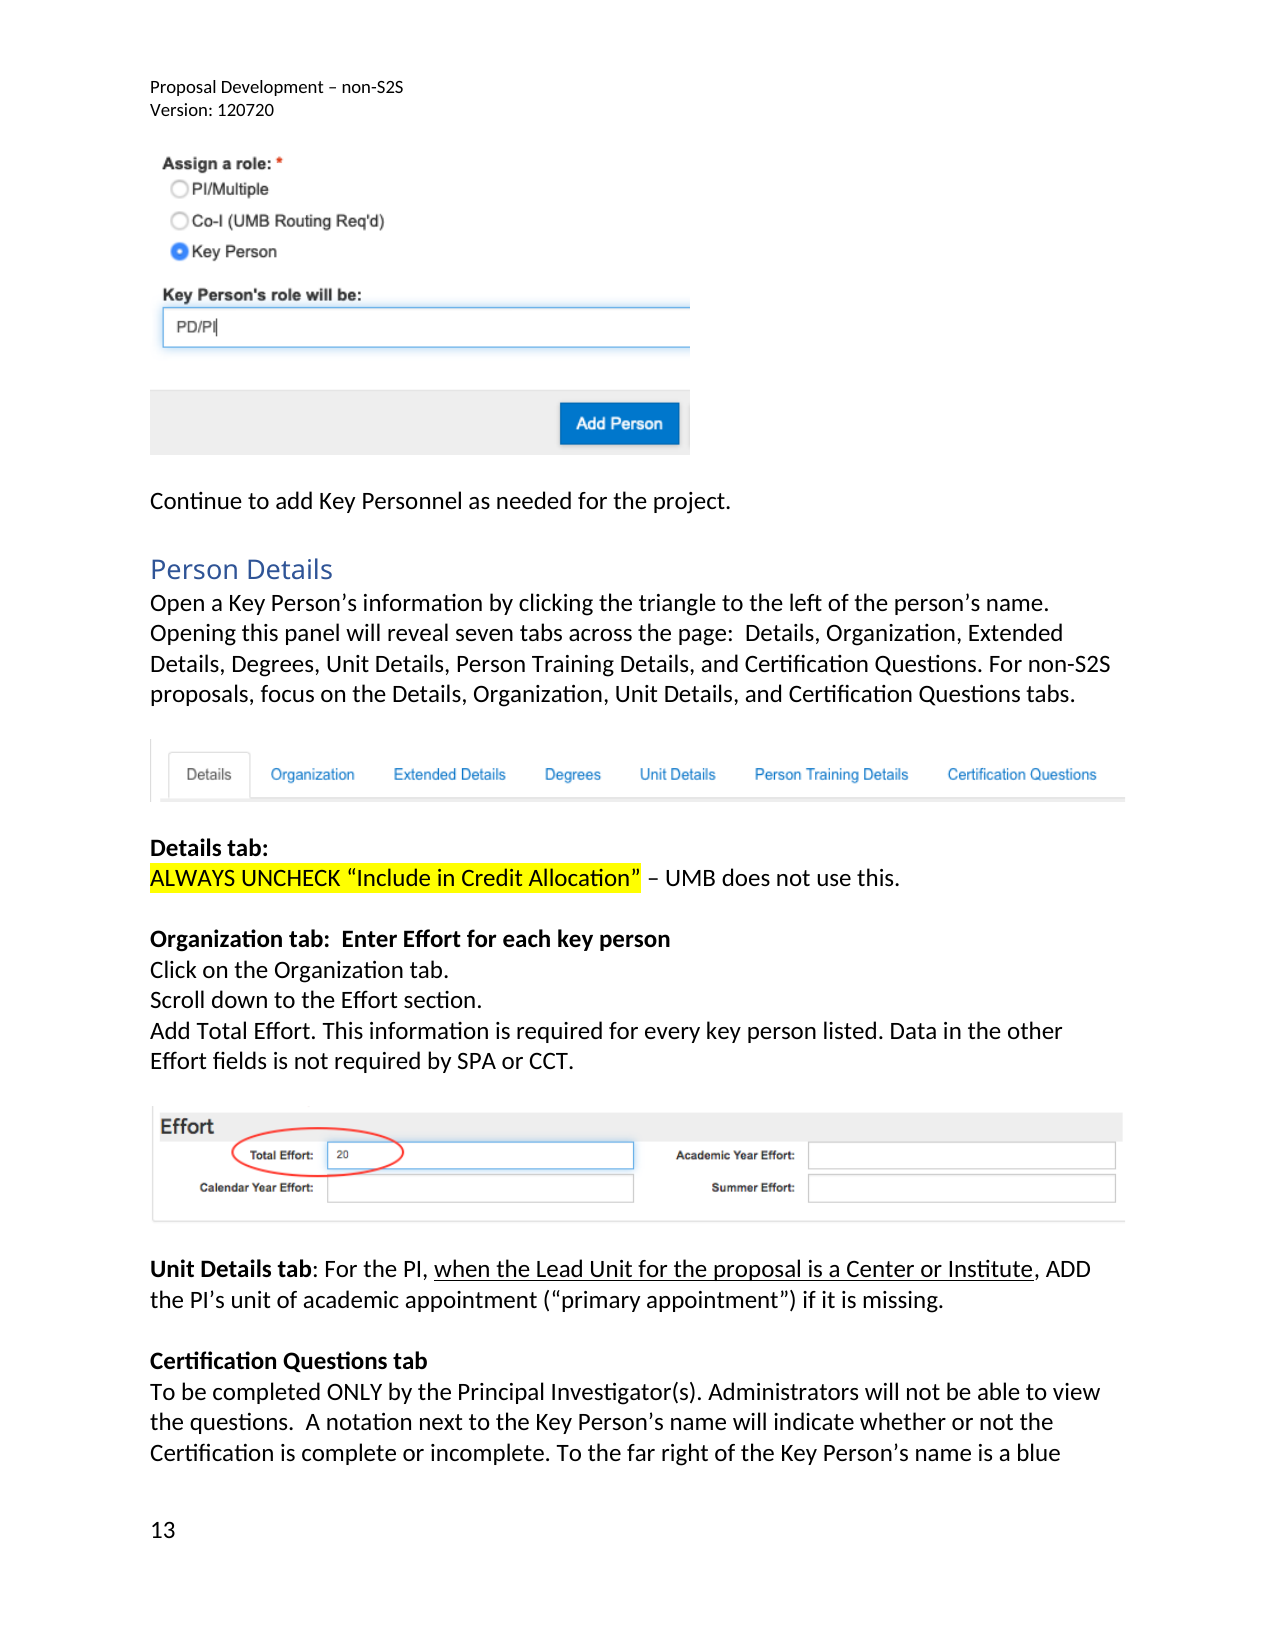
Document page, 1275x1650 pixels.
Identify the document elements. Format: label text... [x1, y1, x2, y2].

text ALWAYS UNCHECK “Include in Credit Allocation” – UMB does not use this. [150, 862, 1125, 893]
text Open a Key Person’s information by clicking the triangle to the left of the person’s name. Opening this panel will reveal seven tabs across the page: Details, Organization, Extended Details, Degrees, Unit Details, Person Training Details, and Certification Questions. For non-S2S proposals, focus on the Details, Organization, Unit Details, and Certification Questions tabs. [150, 587, 1125, 709]
text Certification Questions tab [150, 1345, 1125, 1376]
text Details tab: [150, 832, 1125, 862]
picture [150, 150, 690, 455]
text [150, 1376, 1125, 1467]
text Add Total Effort. This information is required for every key person listed. Data in the other Effort fields is not required by SPA or CCT. [150, 1015, 1125, 1076]
text Scroll down to the Effort section. [150, 984, 1125, 1015]
picture [150, 1106, 1125, 1224]
text Continue to add Key Personnel as needed for the project. [150, 485, 1125, 516]
picture [150, 739, 1125, 802]
text Organization tab: Enter Effort for each key person [150, 923, 1125, 954]
text Unit Details tab: For the PI, when the Lead Unit for the proposal is a Center or Institute, ADD the PI’s unit of academic appointment (“primary appointment”) if it is missing. [150, 1254, 1125, 1315]
text Click on the Organization tab. [150, 954, 1125, 984]
subtitle Person Details [150, 550, 1125, 587]
